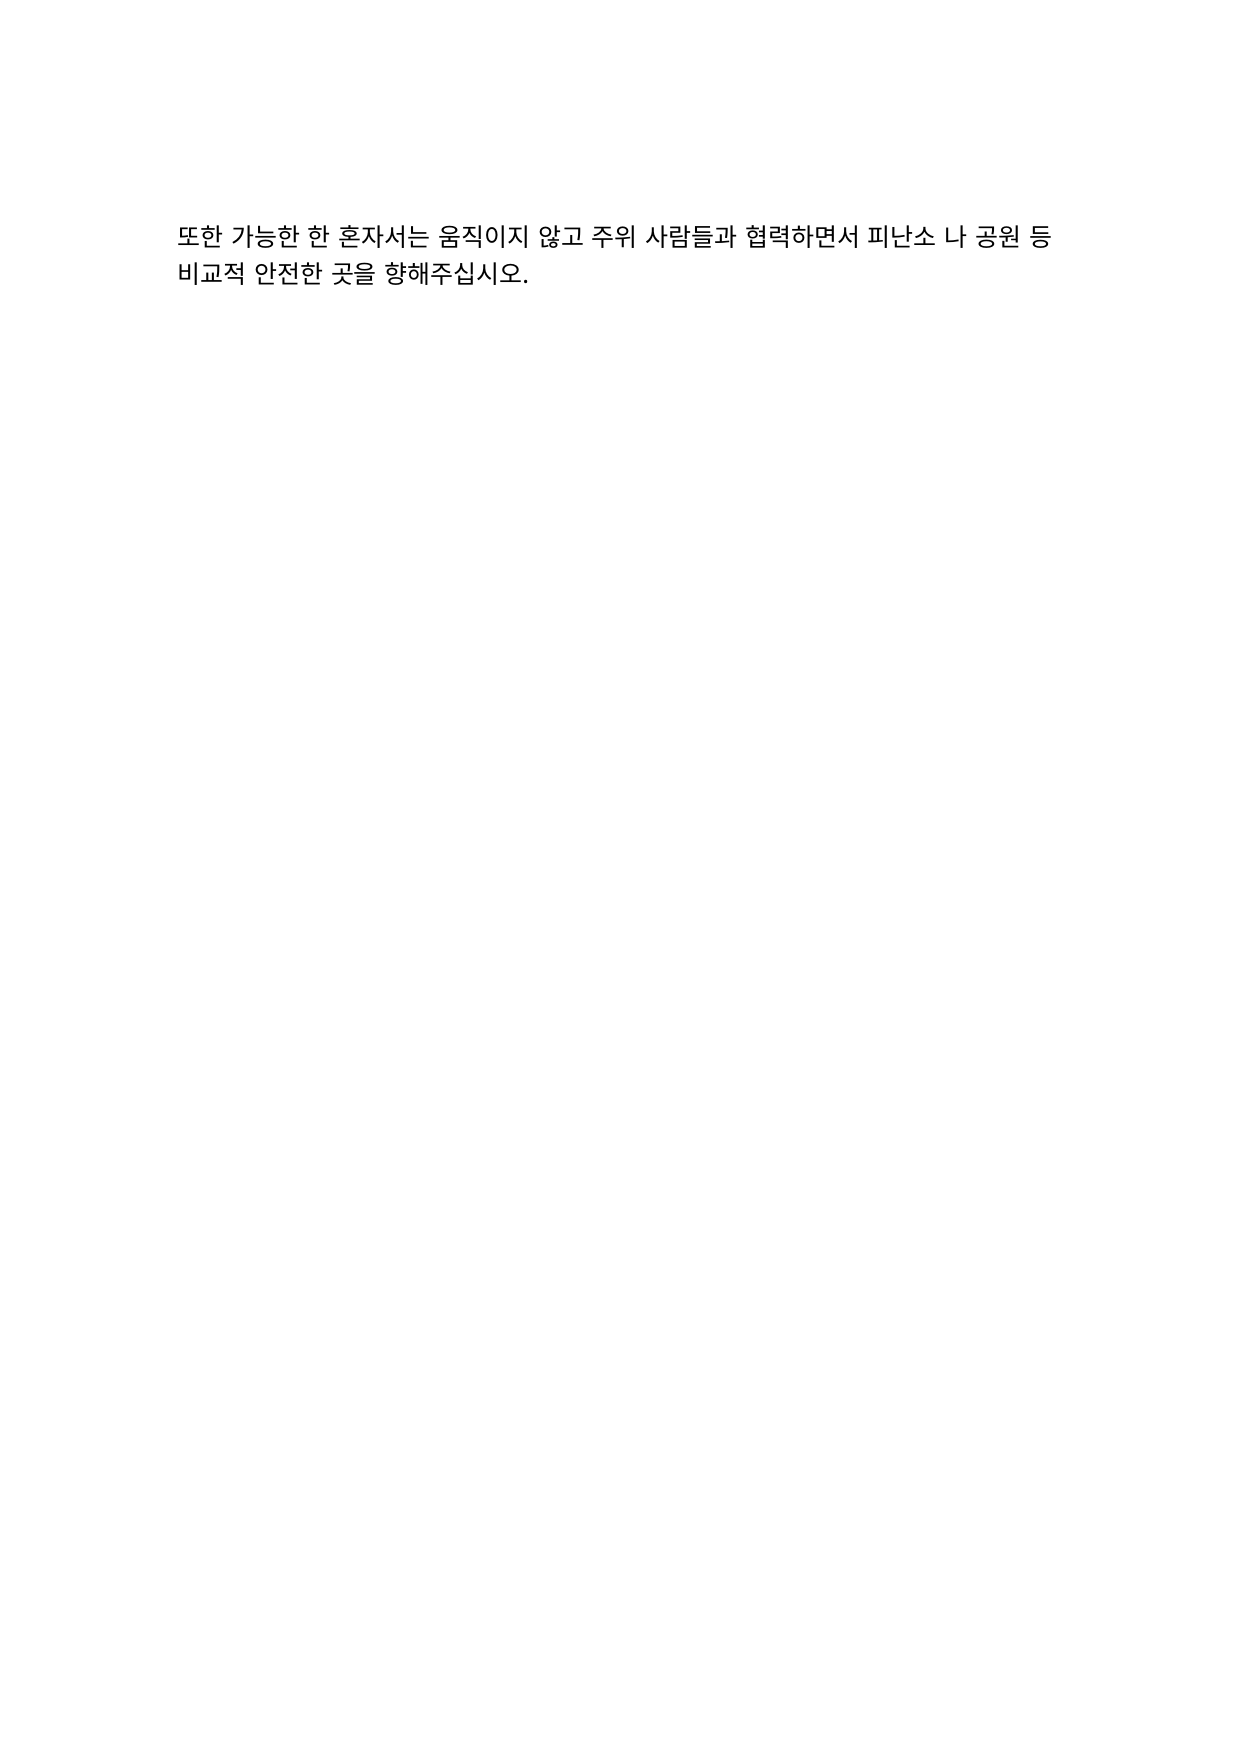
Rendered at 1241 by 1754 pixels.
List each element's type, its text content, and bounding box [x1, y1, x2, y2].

text 또한 가능한 한 혼자서는 움직이지 않고 주위 사람들과 협력하면서 피난소 나 공원 등 비교적 안전한 곳을 향해주십시오. [177, 217, 1063, 292]
